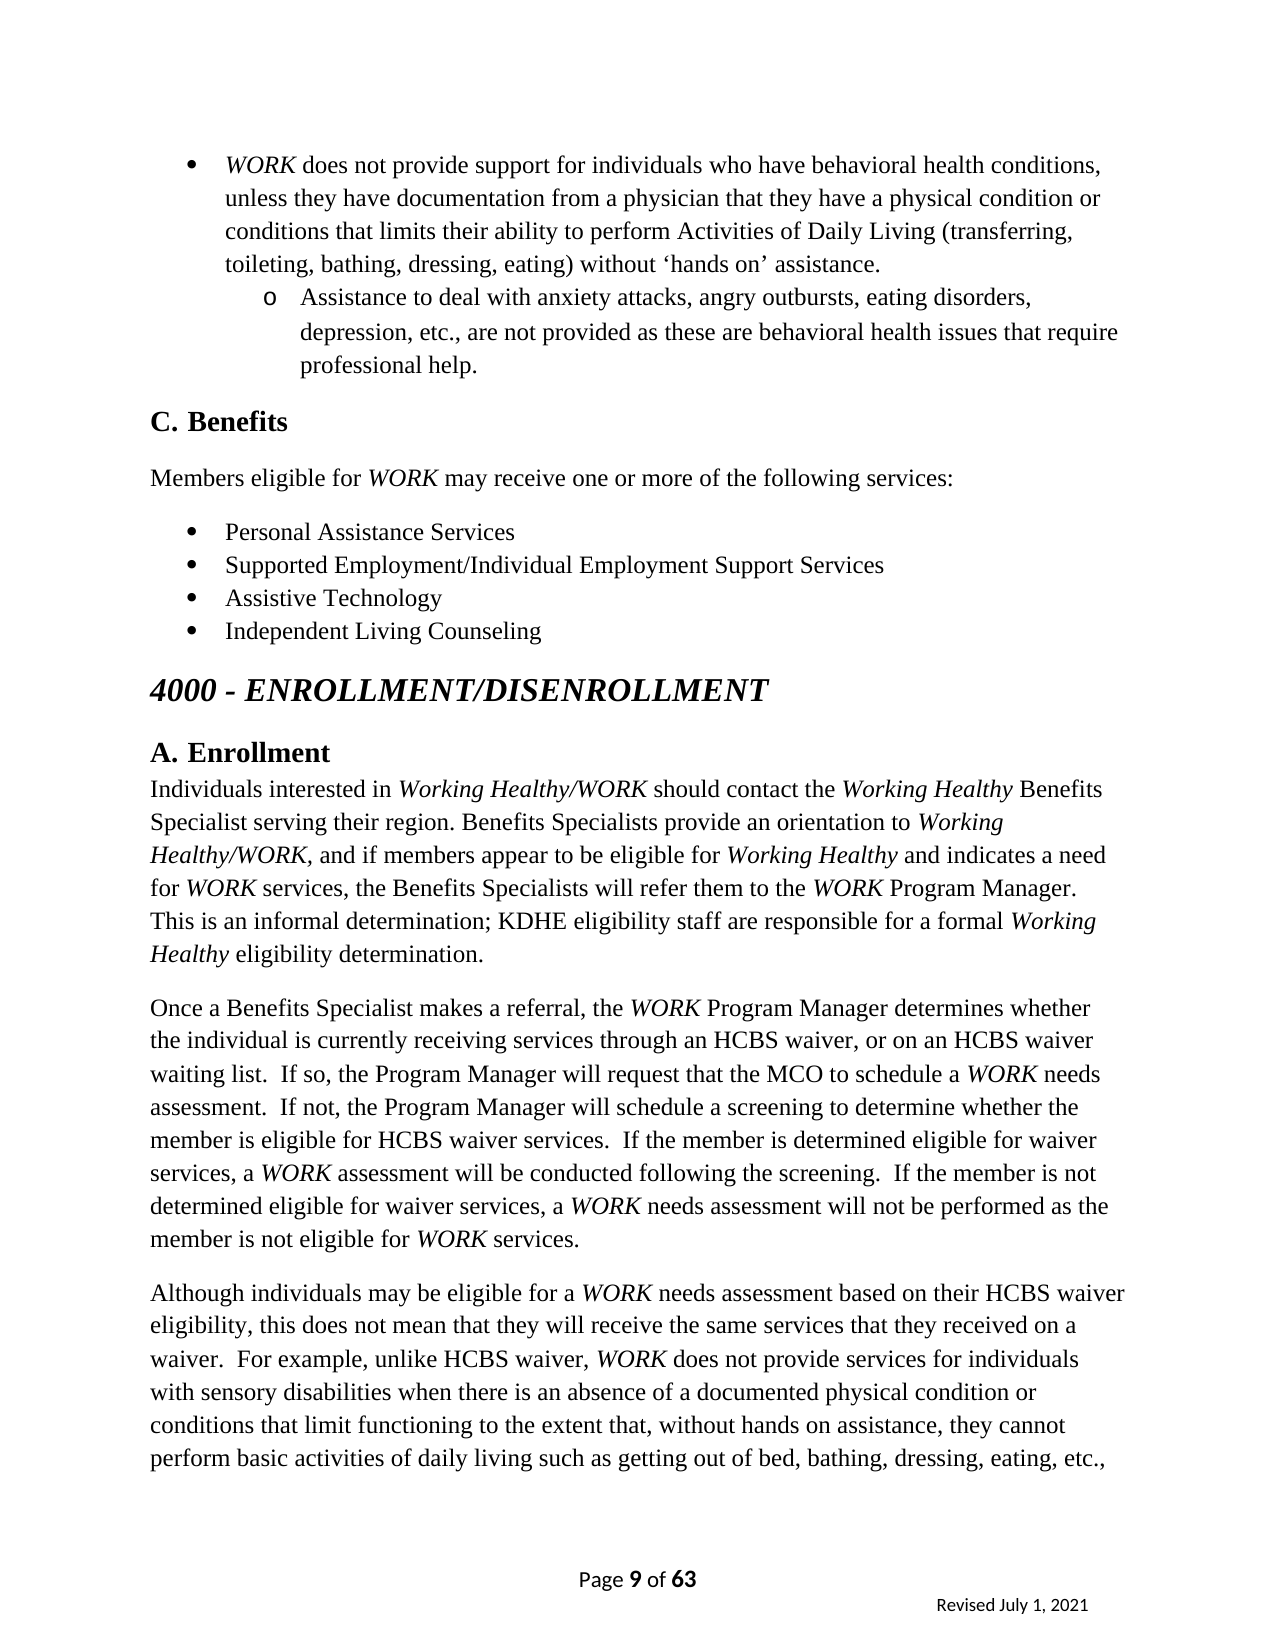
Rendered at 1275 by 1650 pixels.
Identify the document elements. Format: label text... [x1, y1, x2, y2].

list Assistance to deal with anxiety attacks, angry outbursts, eating disorders, depression, etc., are not provided as these are behavioral health issues that require professional help. [262, 282, 1125, 379]
text Members eligible for WORK may receive one or more of the following services: [150, 463, 1125, 492]
text Once a Benefits Specialist makes a referral, the WORK Program Manager determines whether the individual is currently receiving services through an HCBS waiver, or on an HCBS waiver waiting list. If so, the Program Manager will request that the MCO to schedule a WORK needs assessment. If not, the Program Manager will schedule a screening to determine whether the member is eligible for HCBS waiver services. If the member is determined eligible for waiver services, a WORK assessment will be conducted following the screening. If the member is not determined eligible for waiver services, a WORK needs assessment will not be performed as the member is not eligible for WORK services. [150, 993, 1125, 1252]
list Supported Employment/Individual Employment Support Services [187, 550, 1125, 579]
subtitle Benefits [150, 404, 1125, 438]
list Assistive Technology [187, 583, 1125, 612]
subtitle Enrollment [150, 735, 1125, 769]
text Although individuals may be eligible for a WORK needs assessment based on their HCBS waiver eligibility, this does not mean that they will receive the same services that they received on a waiver. For example, unlike HCBS waiver, WORK does not provide services for individuals with sensory disabilities when there is an absence of a documented physical condition or conditions that limit functioning to the extent that, without hands on assistance, they cannot perform basic activities of daily living such as getting out of bed, bathing, dressing, eating, etc., [150, 1278, 1125, 1471]
list WORK does not provide support for individuals who have behavioral health conditions, unless they have documentation from a physician that they have a physical condition or conditions that limits their ability to perform Activities of Daily Living (transferring, toileting, bathing, dressing, eating) without ‘hands on’ assistance. [187, 150, 1125, 278]
subtitle 4000 - ENROLLMENT/DISENROLLMENT [150, 670, 1125, 708]
list Independent Living Counseling [187, 616, 1125, 645]
text Individuals interested in Working Healthy/WORK should contact the Working Healthy Benefits Specialist serving their region. Benefits Specialists provide an orientation to Working Healthy/WORK, and if members appear to be eligible for Working Healthy and indicates a need for WORK services, the Benefits Specialists will refer them to the WORK Program Manager. This is an informal determination; KDHE eligibility staff are responsible for a formal Working Healthy eligibility determination. [150, 774, 1125, 967]
list Personal Assistance Services [187, 517, 1125, 546]
